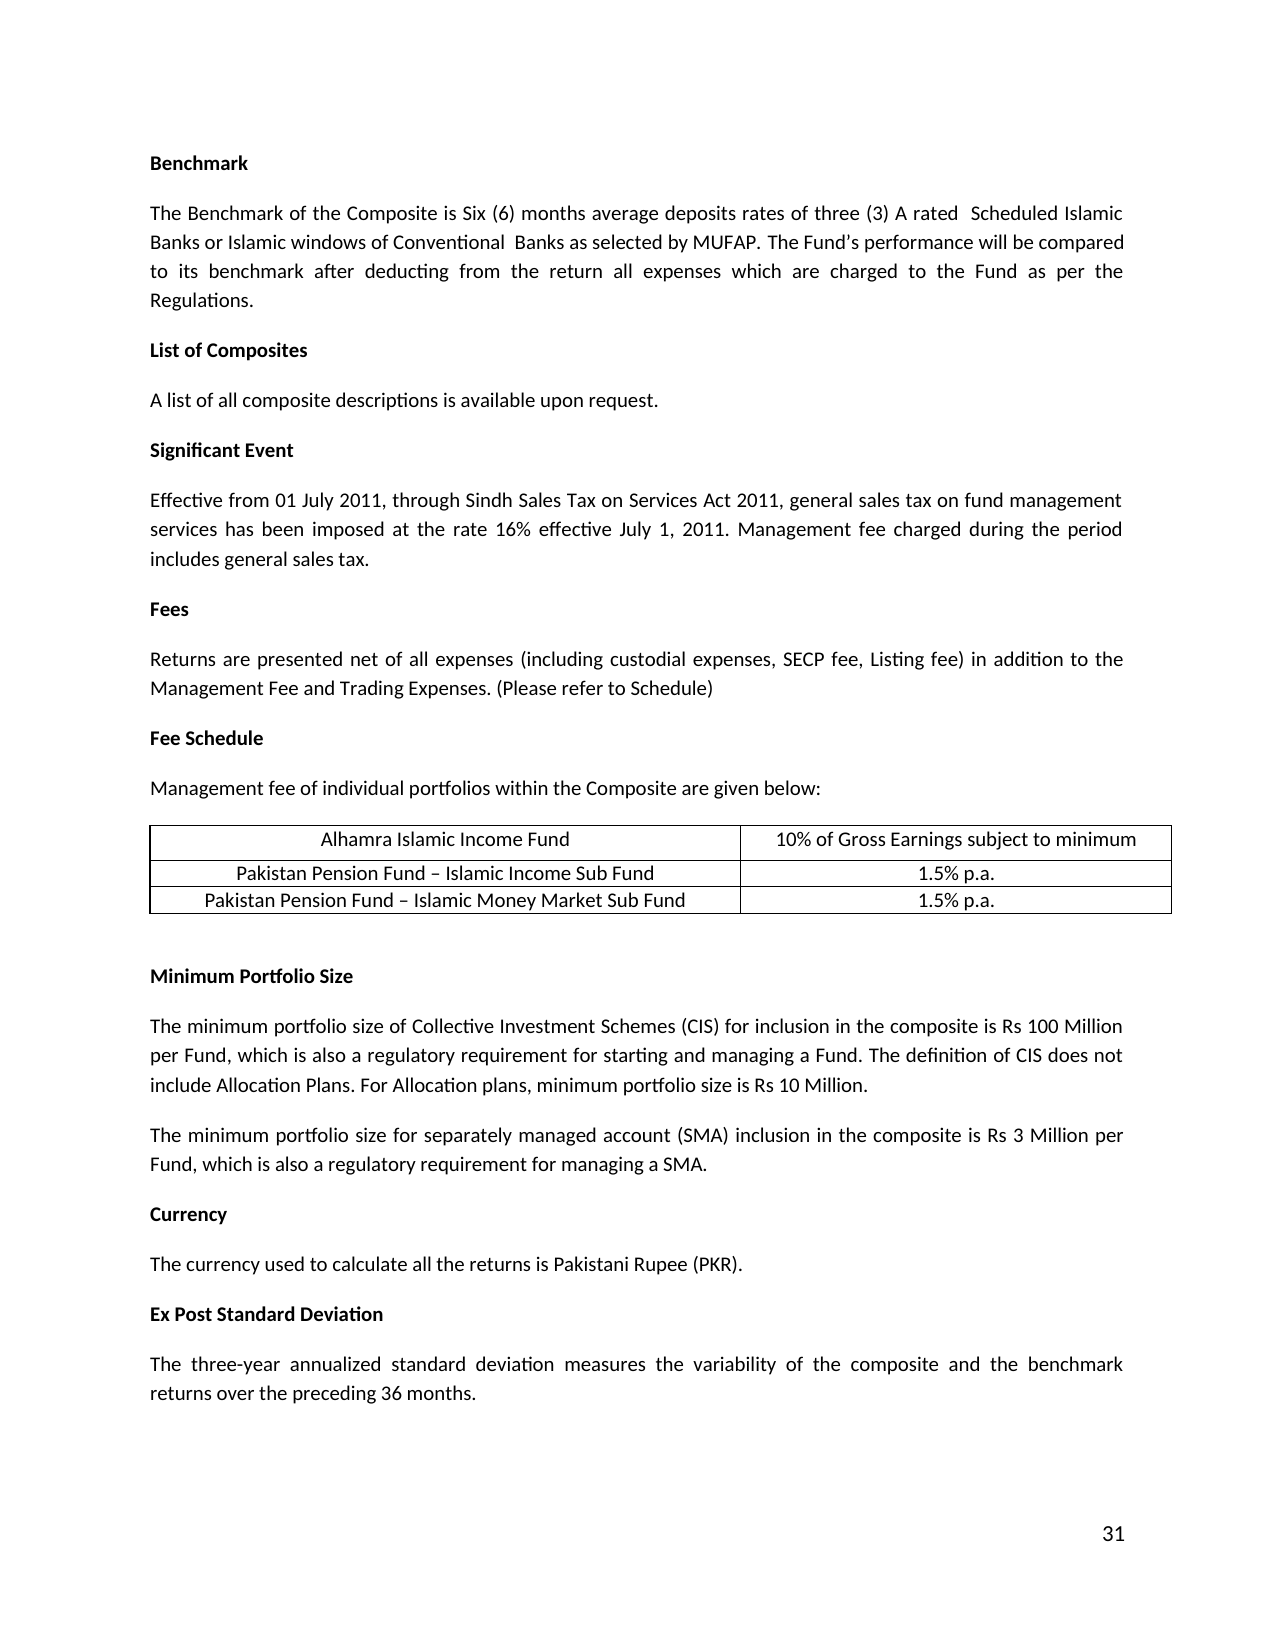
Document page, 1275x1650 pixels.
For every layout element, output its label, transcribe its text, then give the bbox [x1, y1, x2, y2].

table_cell 1.5% p.a. [741, 887, 1171, 912]
table_header Alhamra Islamic Income Fund [151, 826, 740, 859]
text Returns are presented net of all expenses (including custodial expenses, SECP fee, Listing fee) in addition to the Management Fee and Trading Expenses. (Please refer to Schedule) [150, 646, 1125, 700]
text The minimum portfolio size for separately managed account (SMA) inclusion in the composite is Rs 3 Million per Fund, which is also a regulatory requirement for managing a SMA. [150, 1122, 1125, 1176]
table_cell 1.5% p.a. [741, 861, 1171, 886]
text The currency used to calculate all the returns is Pakistani Rupee (PKR). [150, 1251, 1125, 1276]
text Ex Post Standard Deviation [150, 1301, 1125, 1326]
table_header 10% of Gross Earnings subject to minimum [741, 826, 1171, 859]
table_cell Pakistan Pension Fund – Islamic Income Sub Fund [151, 861, 740, 886]
text Fee Schedule [150, 725, 1125, 750]
text The minimum portfolio size of Collective Investment Schemes (CIS) for inclusion in the composite is Rs 100 Million per Fund, which is also a regulatory requirement for starting and managing a Fund. The definition of CIS does not include Allocation Plans. For Allocation plans, minimum portfolio size is Rs 10 Million. [150, 1013, 1125, 1097]
text Fees [150, 596, 1125, 621]
text Effective from 01 July 2011, through Sindh Sales Tax on Services Act 2011, general sales tax on fund management services has been imposed at the rate 16% effective July 1, 2011. Management fee charged during the period includes general sales tax. [150, 487, 1125, 571]
text Management fee of individual portfolios within the Composite are given below: [150, 775, 1125, 800]
text A list of all composite descriptions is available upon request. [150, 387, 1125, 413]
text Benchmark [150, 150, 1125, 175]
text The three-year annualized standard deviation measures the variability of the composite and the benchmark returns over the preceding 36 months. [150, 1351, 1125, 1406]
text Currency [150, 1201, 1125, 1226]
text The Benchmark of the Composite is Six (6) months average deposits rates of three (3) A rated Scheduled Islamic Banks or Islamic windows of Conventional Banks as selected by MUFAP. The Fund’s performance will be compared to its benchmark after deducting from the return all expenses which are charged to the Fund as per the Regulations. [150, 200, 1125, 313]
text Minimum Portfolio Size [150, 963, 1125, 989]
text Significant Event [150, 437, 1125, 463]
text List of Composites [150, 337, 1125, 363]
table_cell Pakistan Pension Fund – Islamic Money Market Sub Fund [151, 887, 740, 912]
